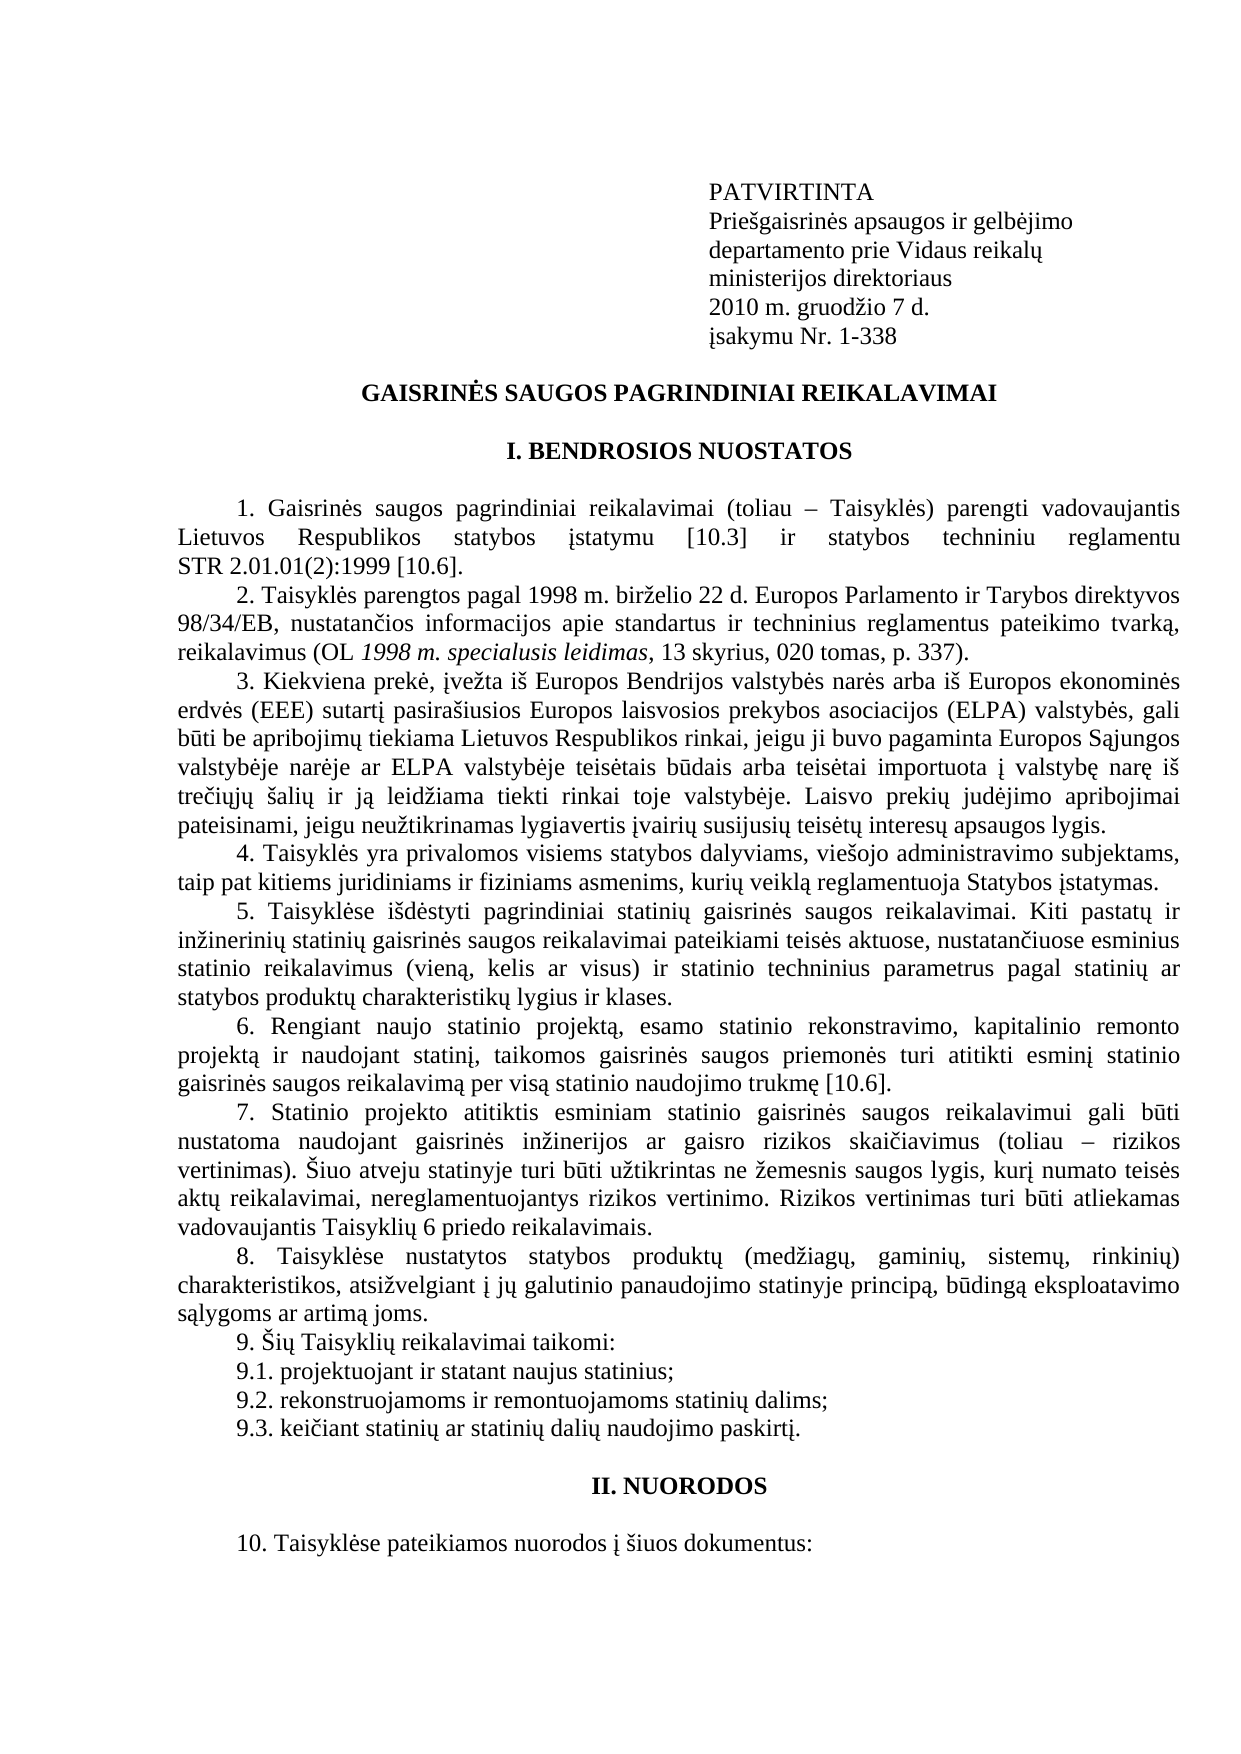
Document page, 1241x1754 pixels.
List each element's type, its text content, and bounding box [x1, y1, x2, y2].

text 6. Rengiant naujo statinio projektą, esamo statinio rekonstravimo, kapitalinio remonto projektą ir naudojant statinį, taikomos gaisrinės saugos priemonės turi atitikti esminį statinio gaisrinės saugos reikalavimą per visą statinio naudojimo trukmę [10.6]. [177, 1011, 1181, 1097]
text 7. Statinio projekto atitiktis esminiam statinio gaisrinės saugos reikalavimui gali būti nustatoma naudojant gaisrinės inžinerijos ar gaisro rizikos skaičiavimus (toliau – rizikos vertinimas). Šiuo atveju statinyje turi būti užtikrintas ne žemesnis saugos lygis, kurį numato teisės aktų reikalavimai, nereglamentuojantys rizikos vertinimo. Rizikos vertinimas turi būti atliekamas vadovaujantis Taisyklių 6 priedo reikalavimais. [177, 1097, 1181, 1241]
text 1. Gaisrinės saugos pagrindiniai reikalavimai (toliau – Taisyklės) parengti vadovaujantis Lietuvos Respublikos statybos įstatymu [10.3] ir statybos techniniu reglamentu STR 2.01.01(2):1999 [10.6]. [177, 493, 1181, 580]
text įsakymu Nr. 1-338 [177, 321, 1181, 350]
text 9.3. keičiant statinių ar statinių dalių naudojimo paskirtį. [177, 1413, 1181, 1442]
text 10. Taisyklėse pateikiamos nuorodos į šiuos dokumentus: [177, 1528, 1181, 1557]
text GAISRINĖS SAUGOS PAGRINDINIAI REIKALAVIMAI [177, 378, 1181, 407]
text 2010 m. gruodžio 7 d. [177, 292, 1181, 321]
text departamento prie Vidaus reikalų [177, 235, 1181, 263]
text 9.1. projektuojant ir statant naujus statinius; [177, 1356, 1181, 1385]
text 4. Taisyklės yra privalomos visiems statybos dalyviams, viešojo administravimo subjektams, taip pat kitiems juridiniams ir fiziniams asmenims, kurių veiklą reglamentuoja Statybos įstatymas. [177, 838, 1181, 896]
text PATVIRTINTA [709, 177, 1181, 206]
text Priešgaisrinės apsaugos ir gelbėjimo [177, 206, 1181, 235]
text 5. Taisyklėse išdėstyti pagrindiniai statinių gaisrinės saugos reikalavimai. Kiti pastatų ir inžinerinių statinių gaisrinės saugos reikalavimai pateikiami teisės aktuose, nustatančiuose esminius statinio reikalavimus (vieną, kelis ar visus) ir statinio techninius parametrus pagal statinių ar statybos produktų charakteristikų lygius ir klases. [177, 896, 1181, 1011]
text 9.2. rekonstruojamoms ir remontuojamoms statinių dalims; [177, 1385, 1181, 1413]
text ministerijos direktoriaus [177, 263, 1181, 292]
text II. NUORODOS [177, 1471, 1181, 1500]
text I. BENDROSIOS NUOSTATOS [177, 436, 1181, 465]
text 3. Kiekviena prekė, įvežta iš Europos Bendrijos valstybės narės arba iš Europos ekonominės erdvės (EEE) sutartį pasirašiusios Europos laisvosios prekybos asociacijos (ELPA) valstybės, gali būti be apribojimų tiekiama Lietuvos Respublikos rinkai, jeigu ji buvo pagaminta Europos Sąjungos valstybėje narėje ar ELPA valstybėje teisėtais būdais arba teisėtai importuota į valstybę narę iš trečiųjų šalių ir ją leidžiama tiekti rinkai toje valstybėje. Laisvo prekių judėjimo apribojimai pateisinami, jeigu neužtikrinamas lygiavertis įvairių susijusių teisėtų interesų apsaugos lygis. [177, 666, 1181, 838]
text 8. Taisyklėse nustatytos statybos produktų (medžiagų, gaminių, sistemų, rinkinių) charakteristikos, atsižvelgiant į jų galutinio panaudojimo statinyje principą, būdingą eksploatavimo sąlygoms ar artimą joms. [177, 1241, 1181, 1327]
text 9. Šių Taisyklių reikalavimai taikomi: [177, 1327, 1181, 1356]
text 2. Taisyklės parengtos pagal 1998 m. birželio 22 d. Europos Parlamento ir Tarybos direktyvos 98/34/EB, nustatančios informacijos apie standartus ir techninius reglamentus pateikimo tvarką, reikalavimus (OL 1998 m. specialusis leidimas, 13 skyrius, 020 tomas, p. 337). [177, 580, 1181, 666]
